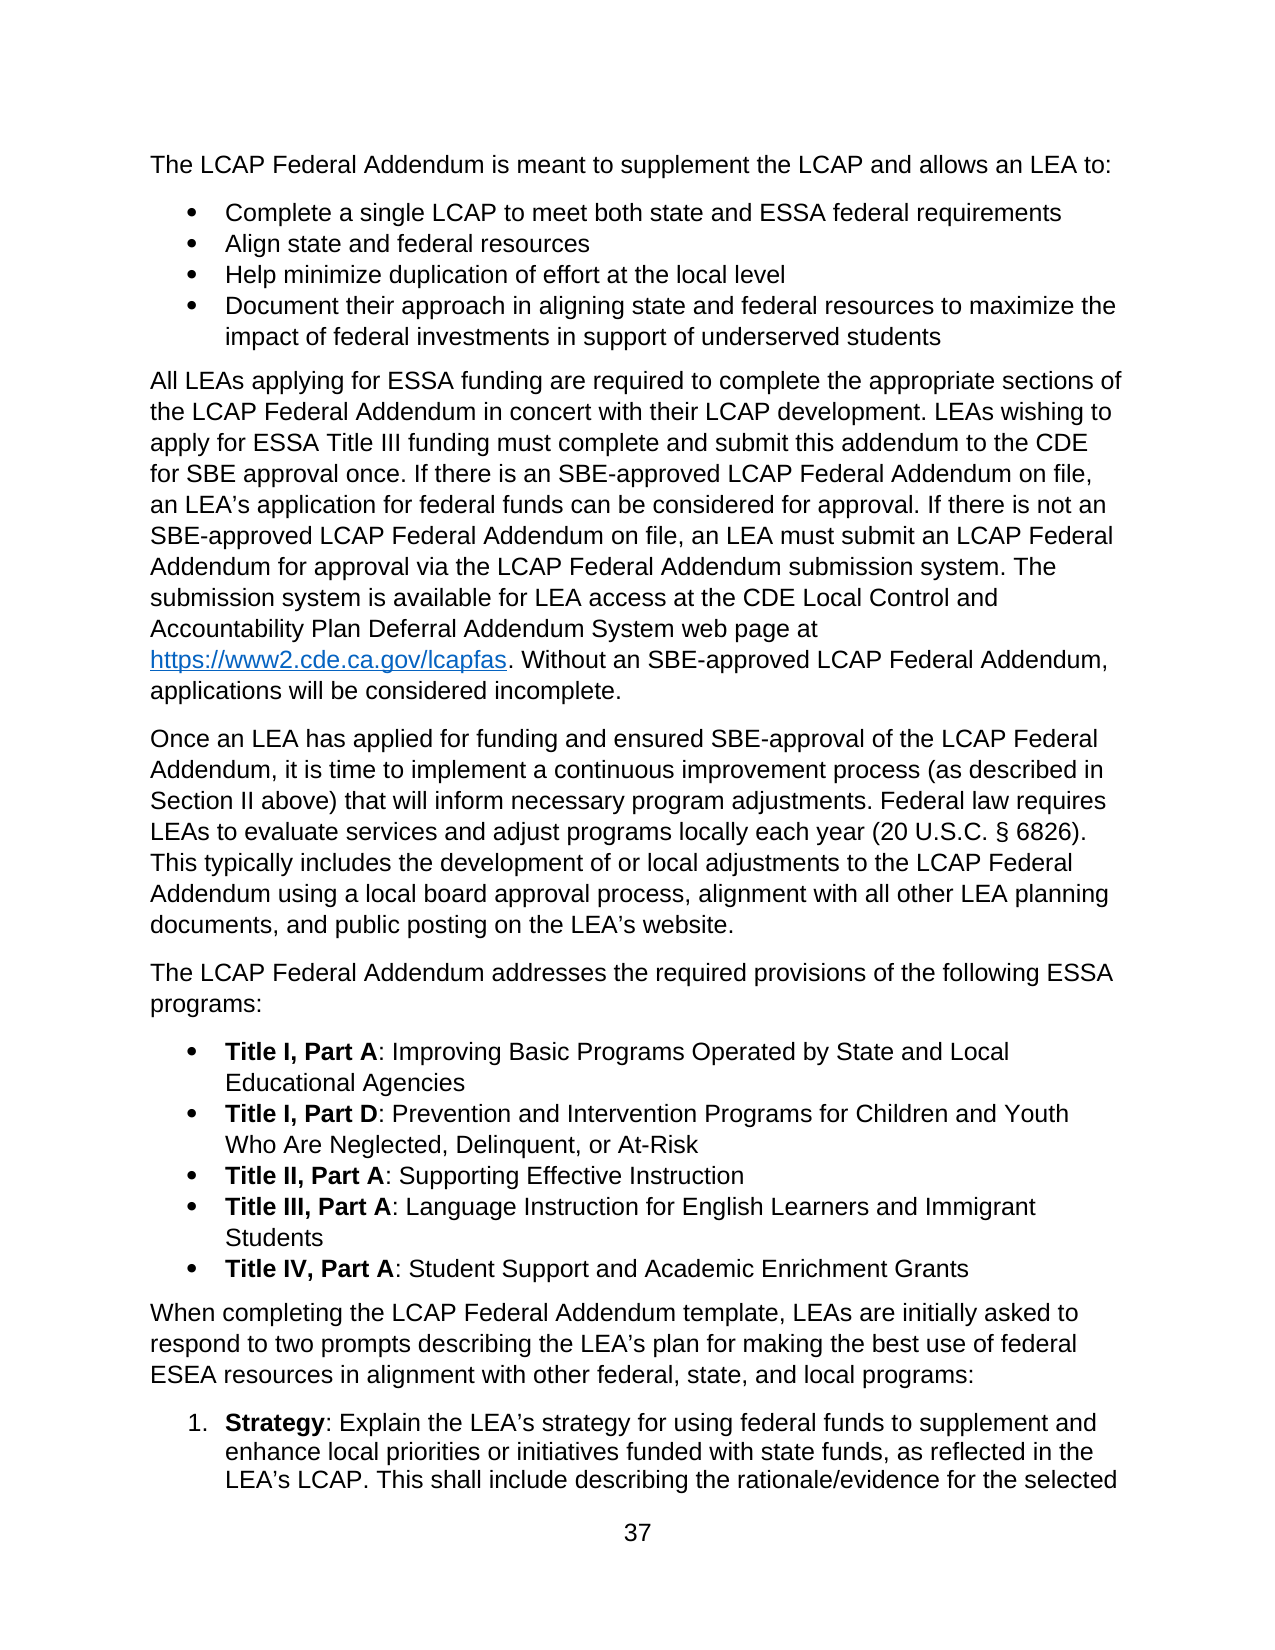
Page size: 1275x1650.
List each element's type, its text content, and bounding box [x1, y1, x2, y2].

text The LCAP Federal Addendum addresses the required provisions of the following ESSA programs: [150, 958, 1125, 1018]
list Help minimize duplication of effort at the local level [187, 260, 1125, 289]
list Document their approach in aligning state and federal resources to maximize the impact of federal investments in support of underserved students [187, 291, 1125, 351]
list Align state and federal resources [187, 229, 1125, 258]
list Title I, Part D: Prevention and Intervention Programs for Children and Youth Who Are Neglected, Delinquent, or At-Risk [187, 1099, 1125, 1159]
list Title III, Part A: Language Instruction for English Learners and Immigrant Students [187, 1192, 1125, 1252]
list Title I, Part A: Improving Basic Programs Operated by State and Local Educational Agencies [187, 1037, 1125, 1097]
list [187, 1408, 1125, 1494]
text Once an LEA has applied for funding and ensured SBE-approval of the LCAP Federal Addendum, it is time to implement a continuous improvement process (as described in Section II above) that will inform necessary program adjustments. Federal law requires LEAs to evaluate services and adjust programs locally each year (20 U.S.C. § 6826). This typically includes the development of or local adjustments to the LCAP Federal Addendum using a local board approval process, alignment with all other LEA planning documents, and public posting on the LEA’s website. [150, 724, 1125, 939]
list Title IV, Part A: Student Support and Academic Enrichment Grants [187, 1254, 1125, 1283]
text All LEAs applying for ESSA funding are required to complete the appropriate sections of the LCAP Federal Addendum in concert with their LCAP development. LEAs wishing to apply for ESSA Title III funding must complete and submit this addendum to the CDE for SBE approval once. If there is an SBE-approved LCAP Federal Addendum on file, an LEA’s application for federal funds can be considered for approval. If there is not an SBE-approved LCAP Federal Addendum on file, an LEA must submit an LCAP Federal Addendum for approval via the LCAP Federal Addendum submission system. The submission system is available for LEA access at the CDE Local Control and Accountability Plan Deferral Addendum System web page at https://www2.cde.ca.gov/lcapfas. Without an SBE-approved LCAP Federal Addendum, applications will be considered incomplete. [150, 366, 1125, 705]
text The LCAP Federal Addendum is meant to supplement the LCAP and allows an LEA to: [150, 150, 1125, 179]
list Title II, Part A: Supporting Effective Instruction [187, 1161, 1125, 1190]
text When completing the LCAP Federal Addendum template, LEAs are initially asked to respond to two prompts describing the LEA’s plan for making the best use of federal ESEA resources in alignment with other federal, state, and local programs: [150, 1298, 1125, 1389]
list Complete a single LCAP to meet both state and ESSA federal requirements [187, 198, 1125, 227]
